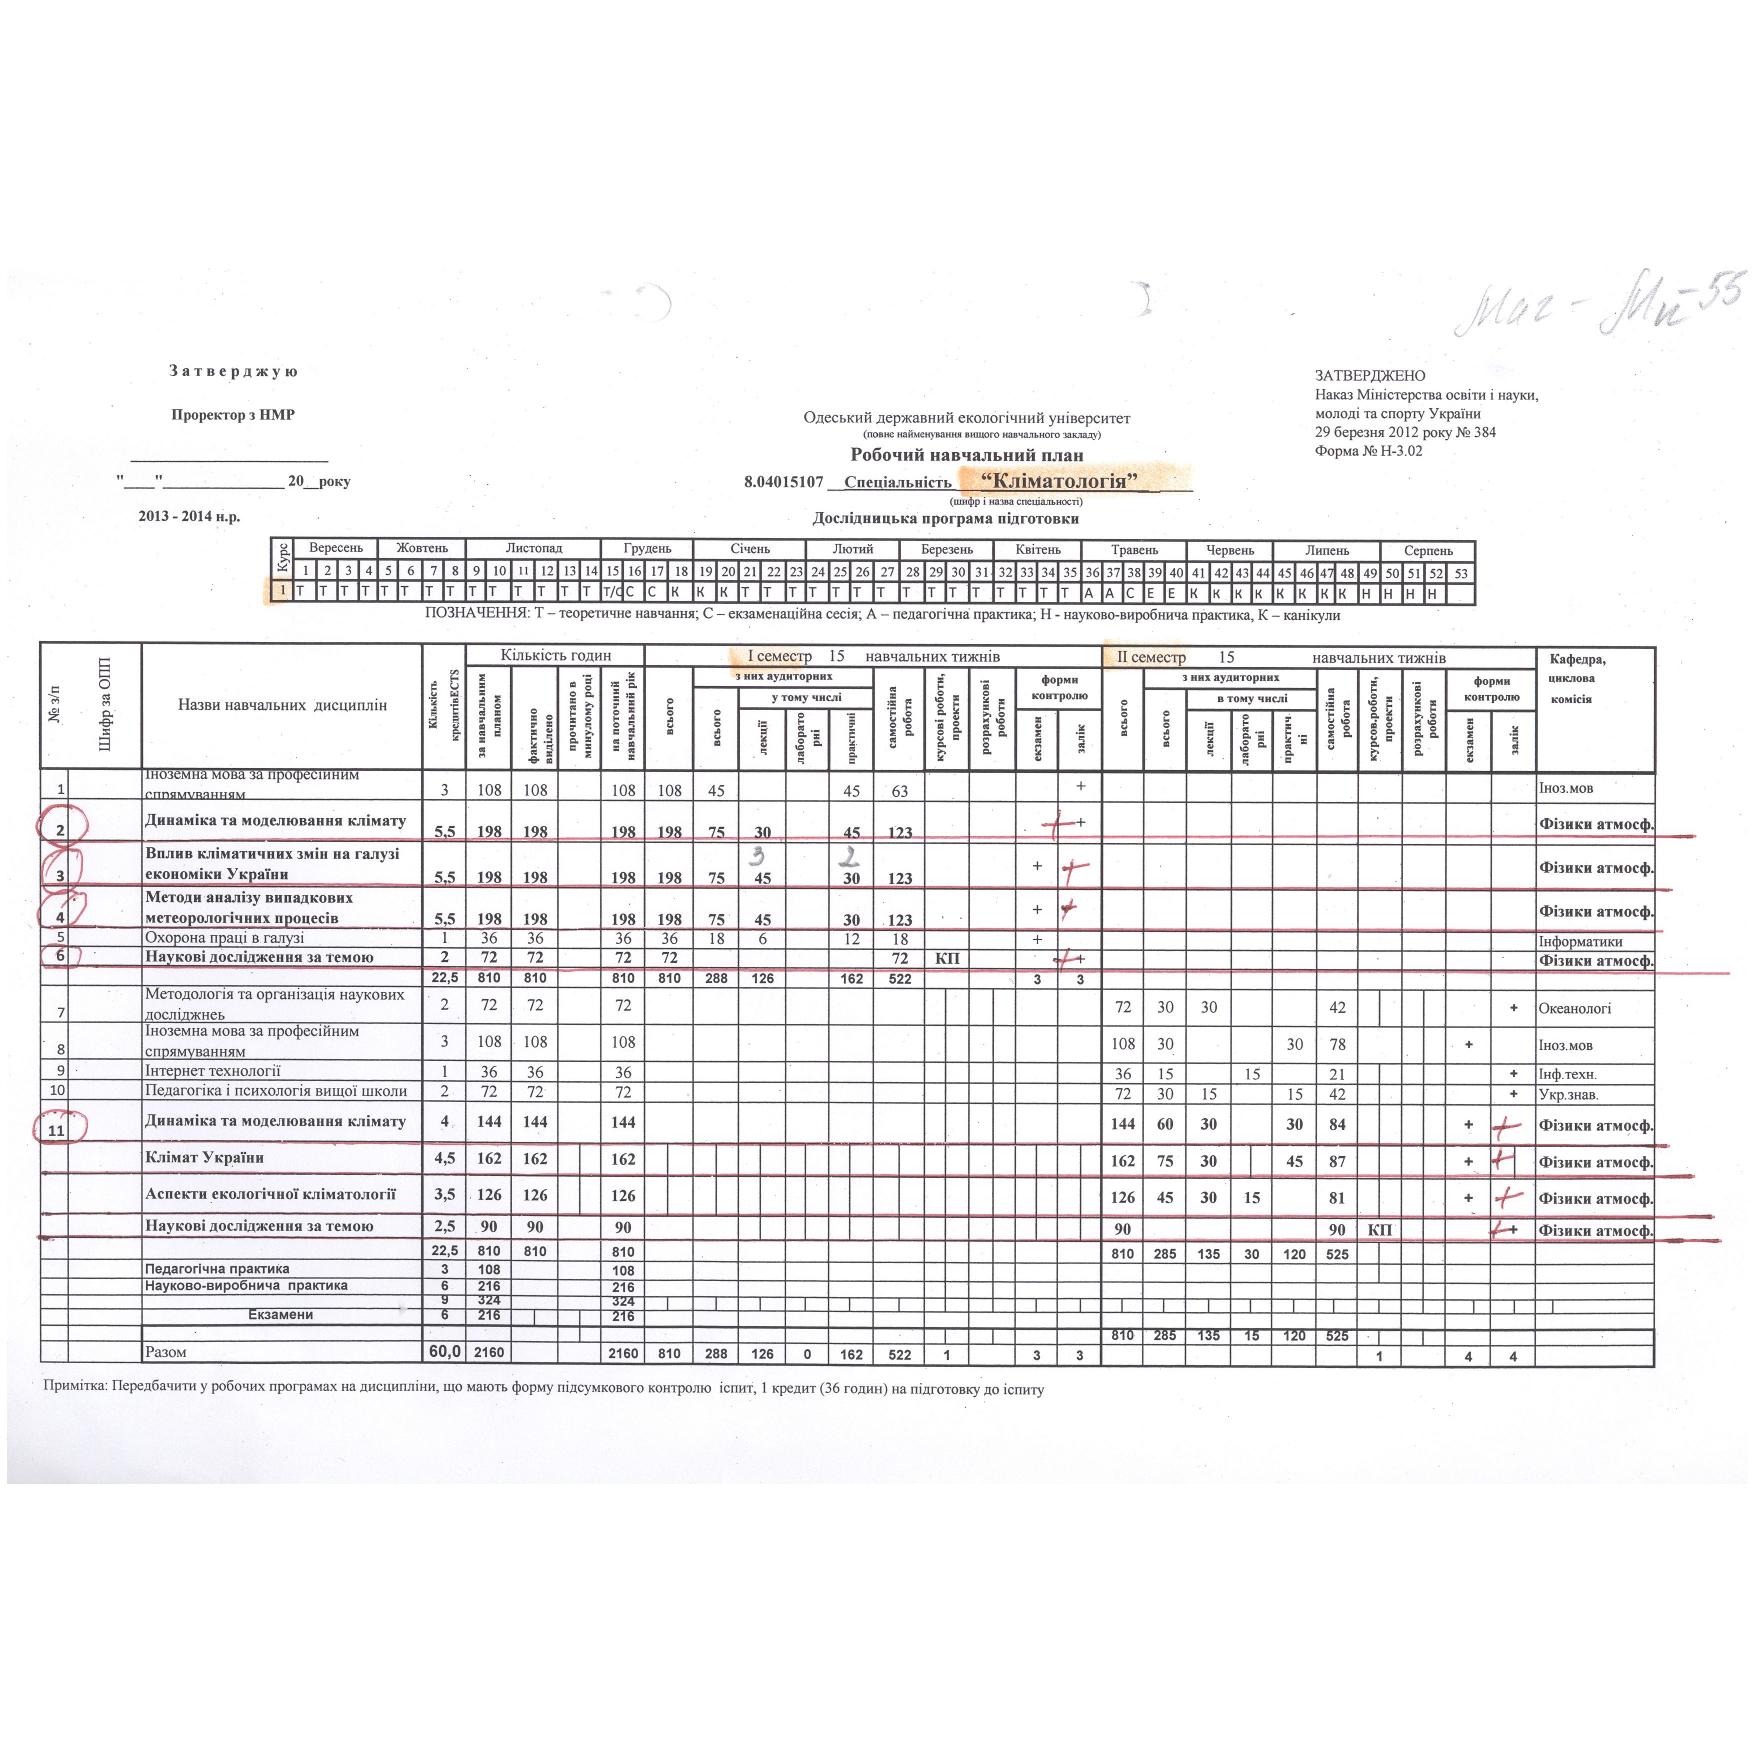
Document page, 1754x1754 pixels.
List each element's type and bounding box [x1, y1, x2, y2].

picture [7, 268, 1748, 1484]
